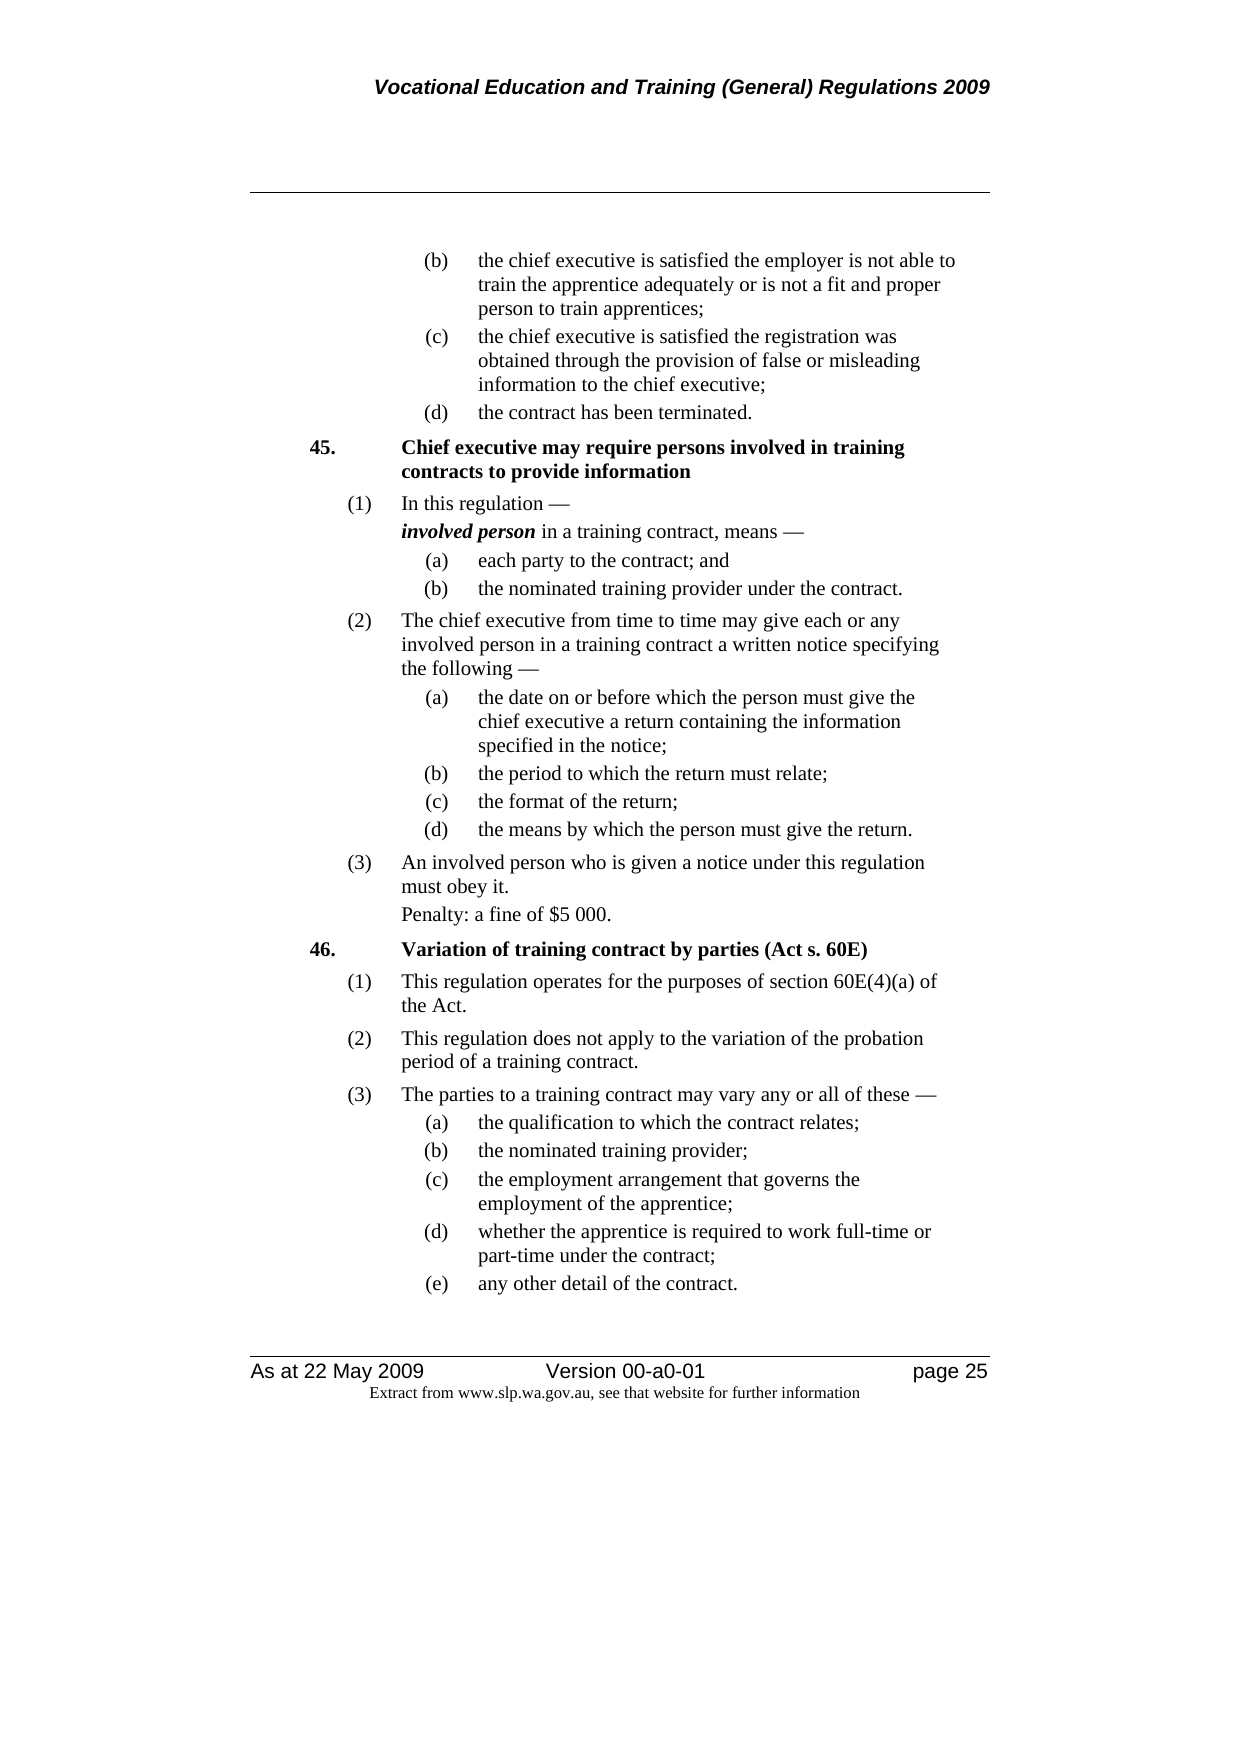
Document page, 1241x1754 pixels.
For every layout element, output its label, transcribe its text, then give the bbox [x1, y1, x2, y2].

text (d) the means by which the person must give the return. [389, 817, 960, 841]
text (1) In this regulation — [312, 491, 960, 515]
text (b) the nominated training provider; [389, 1138, 960, 1162]
subtitle 45. Chief executive may require persons involved in training contracts to provide information [309, 435, 960, 483]
text (2) This regulation does not apply to the variation of the probation period of a training contract. [312, 1025, 960, 1073]
text (2) The chief executive from time to time may give each or any involved person in a training contract a written notice specifying the following — [312, 608, 960, 680]
text (3) The parties to a training contract may vary any or all of these — [312, 1082, 960, 1106]
text involved person in a training contract, means — [368, 519, 960, 543]
text (b) the nominated training provider under the contract. [389, 576, 960, 600]
text (3) An involved person who is given a notice under this regulation must obey it. [312, 850, 960, 898]
text (c) the chief executive is satisfied the registration was obtained through the provision of false or misleading information to the chief executive; [389, 324, 960, 396]
text (d) the contract has been terminated. [389, 400, 960, 424]
text (c) the employment arrangement that governs the employment of the apprentice; [389, 1167, 960, 1215]
text (b) the period to which the return must relate; [389, 761, 960, 785]
text (e) any other detail of the contract. [389, 1271, 960, 1295]
text (b) the chief executive is satisfied the employer is not able to train the apprentice adequately or is not a fit and proper person to train apprentices; [389, 247, 960, 320]
text (d) whether the apprentice is required to work full-time or part-time under the contract; [389, 1219, 960, 1267]
text (a) each party to the contract; and [389, 548, 960, 572]
text (a) the qualification to which the contract relates; [389, 1110, 960, 1134]
text Penalty: a fine of $5 000. [336, 902, 960, 926]
text (1) This regulation operates for the purposes of section 60E(4)(a) of the Act. [312, 969, 960, 1017]
subtitle 46. Variation of training contract by parties (Act s. 60E) [309, 937, 960, 961]
text (c) the format of the return; [389, 789, 960, 813]
text (a) the date on or before which the person must give the chief executive a return containing the information specified in the notice; [389, 684, 960, 757]
